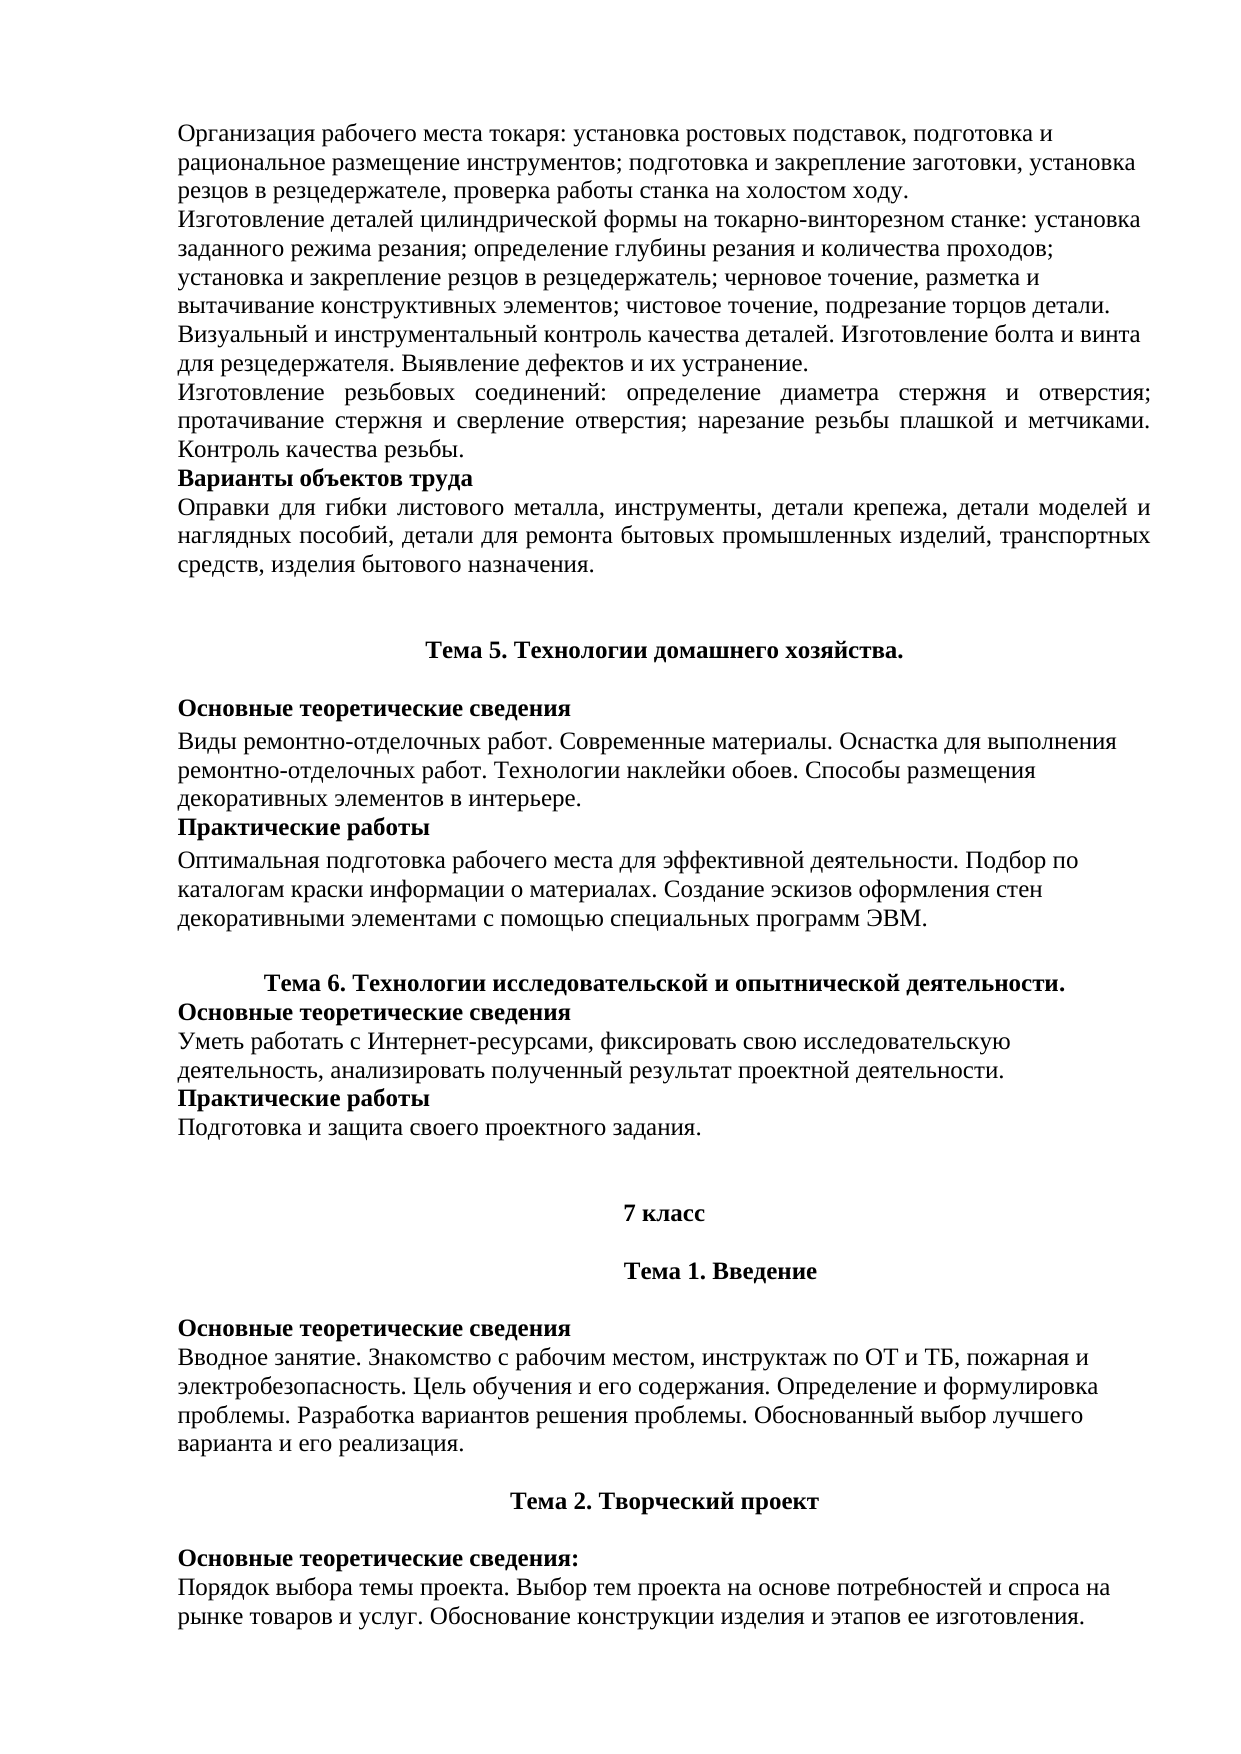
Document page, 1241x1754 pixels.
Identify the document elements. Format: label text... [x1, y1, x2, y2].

text Тема 5. Технологии домашнего хозяйства. [177, 636, 1152, 664]
text Вводное занятие. Знакомство с рабочим местом, инструктаж по ОТ и ТБ, пожарная и электробезопасность. Цель обучения и его содержания. Определение и формулировка проблемы. Разработка вариантов решения проблемы. Обоснованный выбор лучшего варианта и его реализация. [177, 1342, 1152, 1457]
text Тема 6. Технологии исследовательской и опытнической деятельности. [177, 968, 1152, 997]
text Оправки для гибки листового металла, инструменты, детали крепежа, детали моделей и наглядных пособий, детали для ремонта бытовых промышленных изделий, транспортных средств, изделия бытового назначения. [177, 492, 1152, 578]
text Практические работы [177, 1083, 1152, 1112]
text Подготовка и защита своего проектного задания. [177, 1112, 1151, 1141]
text Основные теоретические сведения: [177, 1543, 1152, 1572]
text 7 класс [177, 1198, 1151, 1227]
text Тема 2. Творческий проект [177, 1486, 1152, 1515]
text Изготовление резьбовых соединений: определение диаметра стержня и отверстия; протачивание стержня и сверление отверстия; нарезание резьбы плашкой и метчиками. Контроль качества резьбы. [177, 377, 1152, 463]
text Изготовление деталей цилиндрической формы на токарно-винторезном станке: установка заданного режима резания; определение глубины резания и количества проходов; установка и закрепление резцов в резцедержатель; черновое точение, разметка и вытачивание конструктивных элементов; чистовое точение, подрезание торцов детали. Визуальный и инструментальный контроль качества деталей. Изготовление болта и винта для резцедержателя. Выявление дефектов и их устранение. [177, 204, 1152, 377]
text Варианты объектов труда [177, 463, 1152, 492]
text Основные теоретические сведения [177, 693, 1152, 722]
text Основные теоретические сведения [177, 997, 1152, 1026]
text Виды ремонтно-отделочных работ. Современные материалы. Оснастка для выполнения ремонтно-отделочных работ. Технологии наклейки обоев. Способы размещения декоративных элементов в интерьере. [177, 726, 1152, 812]
text Тема 1. Введение [177, 1256, 1152, 1285]
text Оптимальная подготовка рабочего места для эффективной деятельности. Подбор по каталогам краски информации о материалах. Создание эскизов оформления стен декоративными элементами с помощью специальных программ ЭВМ. [177, 845, 1152, 931]
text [177, 1572, 1152, 1630]
text Основные теоретические сведения [177, 1313, 1152, 1342]
text Уметь работать с Интернет-ресурсами, фиксировать свою исследовательскую деятельность, анализировать полученный результат проектной деятельности. [177, 1026, 1152, 1083]
text Практические работы [177, 812, 1152, 841]
text Организация рабочего места токаря: установка ростовых подставок, подготовка и рациональное размещение инструментов; подготовка и закрепление заготовки, установка резцов в резцедержателе, проверка работы станка на холостом ходу. [177, 118, 1152, 204]
